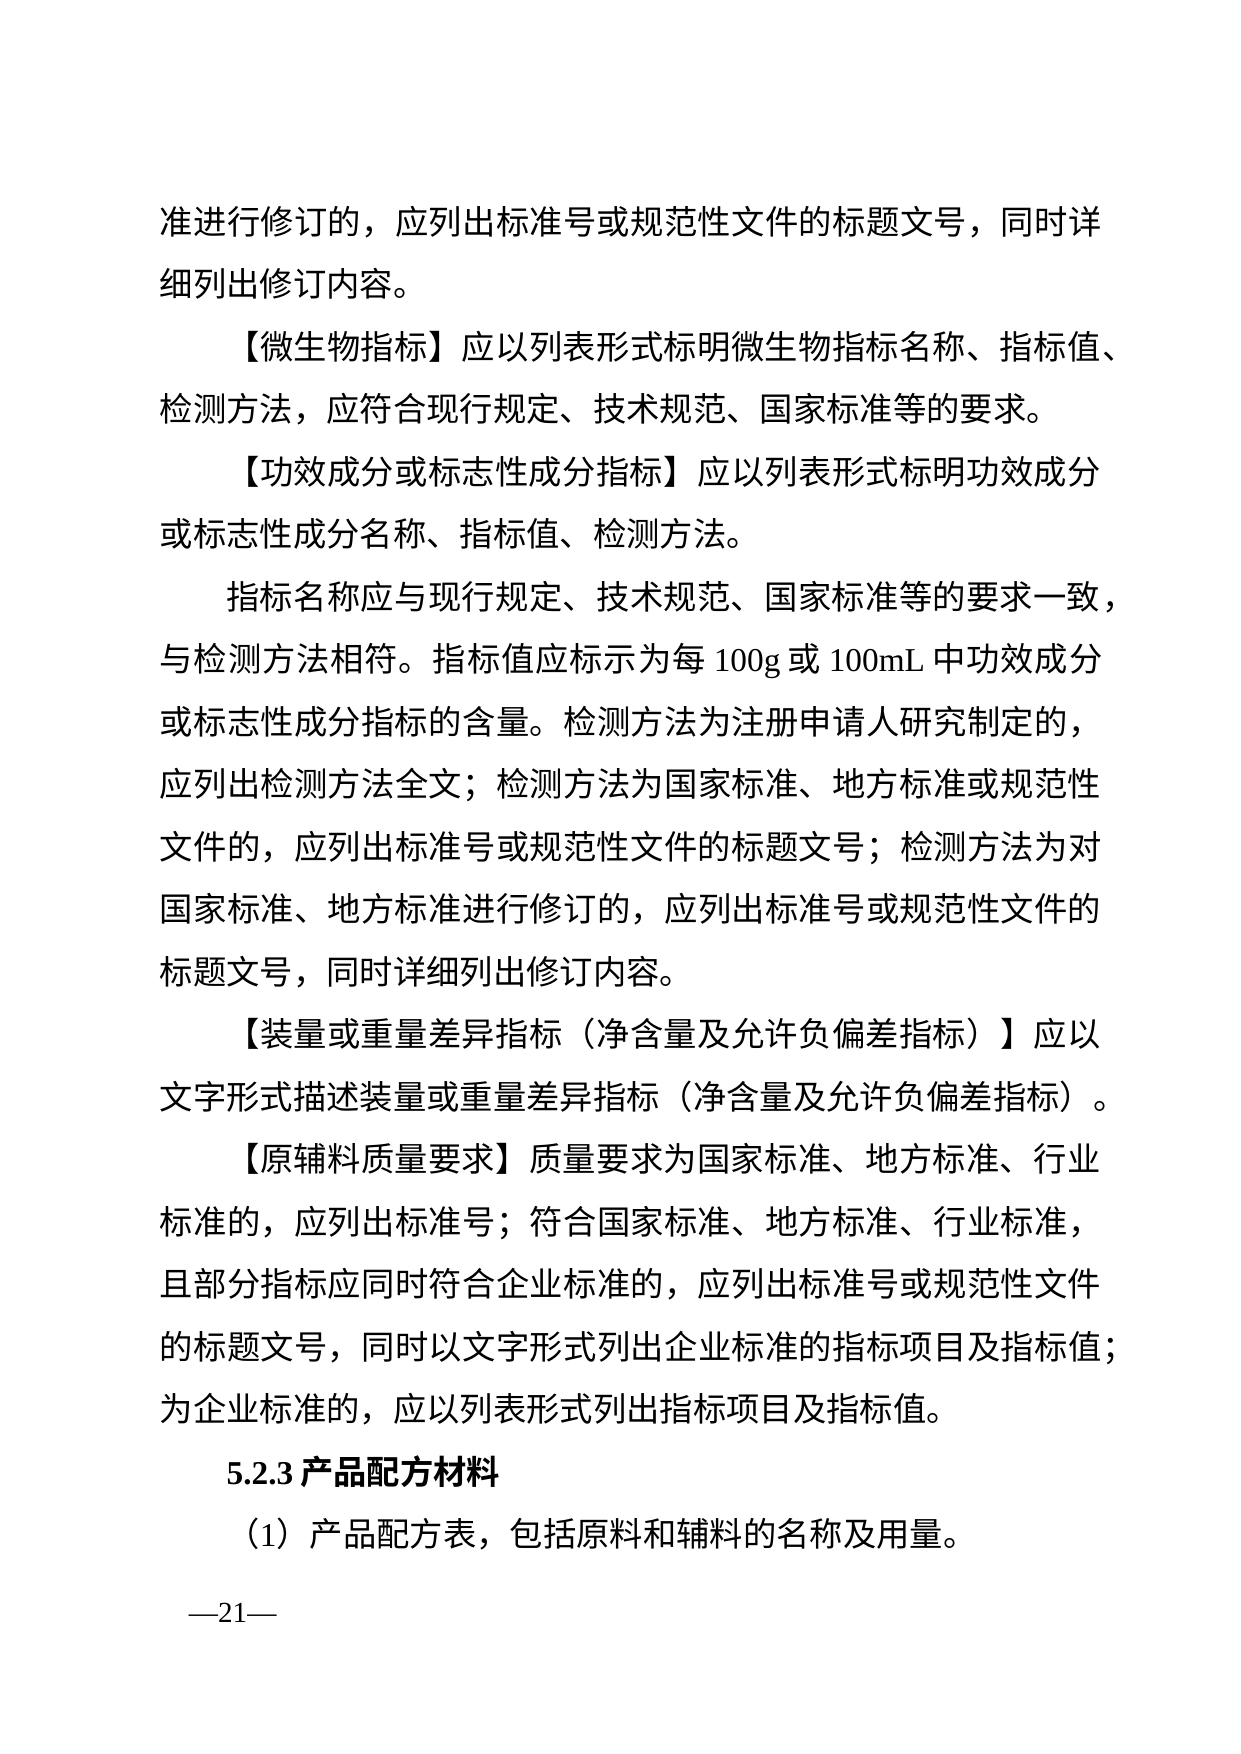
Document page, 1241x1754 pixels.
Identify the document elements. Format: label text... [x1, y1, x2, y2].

subtitle 5.2.3产品配方材料 [159, 1434, 1103, 1497]
text 【装量或重量差异指标（净含量及允许负偏差指标）】应以文字形式描述装量或重量差异指标（净含量及允许负偏差指标）。 [159, 997, 1103, 1122]
text 指标名称应与现行规定、技术规范、国家标准等的要求一致，与检测方法相符。指标值应标示为每100g或100mL中功效成分或标志性成分指标的含量。检测方法为注册申请人研究制定的，应列出检测方法全文；检测方法为国家标准、地方标准或规范性文件的，应列出标准号或规范性文件的标题文号；检测方法为对国家标准、地方标准进行修订的，应列出标准号或规范性文件的标题文号，同时详细列出修订内容。 [159, 559, 1103, 997]
text 【原辅料质量要求】质量要求为国家标准、地方标准、行业标准的，应列出标准号；符合国家标准、地方标准、行业标准，且部分指标应同时符合企业标准的，应列出标准号或规范性文件的标题文号，同时以文字形式列出企业标准的指标项目及指标值；为企业标准的，应以列表形式列出指标项目及指标值。 [159, 1122, 1103, 1434]
text （1）产品配方表，包括原料和辅料的名称及用量。 [159, 1497, 1103, 1559]
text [159, 184, 1103, 309]
text 【微生物指标】应以列表形式标明微生物指标名称、指标值、检测方法，应符合现行规定、技术规范、国家标准等的要求。 [159, 309, 1103, 434]
text 【功效成分或标志性成分指标】应以列表形式标明功效成分或标志性成分名称、指标值、检测方法。 [159, 434, 1103, 559]
